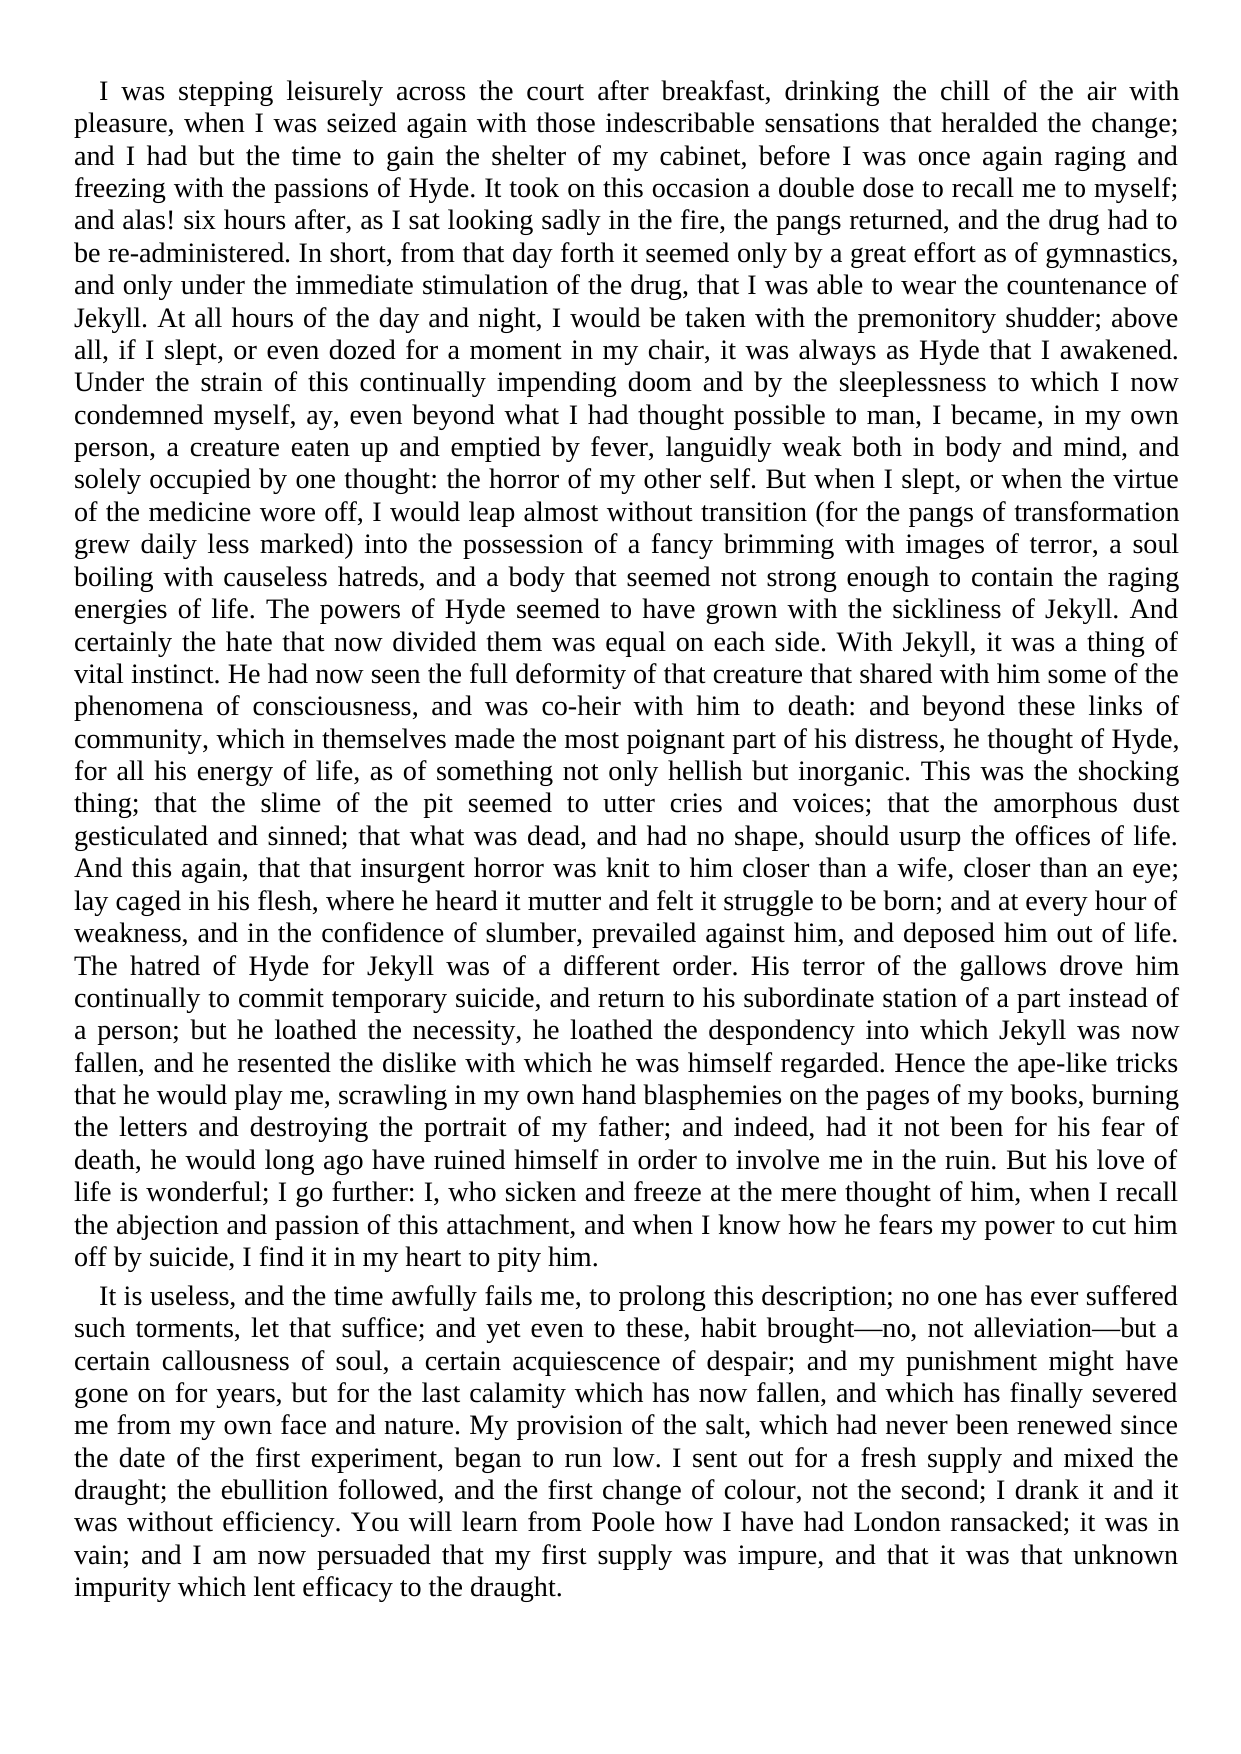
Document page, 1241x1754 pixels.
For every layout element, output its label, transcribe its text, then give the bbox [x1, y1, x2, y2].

text I was stepping leisurely across the court after breakfast, drinking the chill of the air with pleasure, when I was seized again with those indescribable sensations that heralded the change; and I had but the time to gain the shelter of my cabinet, before I was once again raging and freezing with the passions of Hyde. It took on this occasion a double dose to recall me to myself; and alas! six hours after, as I sat looking sadly in the fire, the pangs returned, and the drug had to be re-administered. In short, from that day forth it seemed only by a great effort as of gymnastics, and only under the immediate stimulation of the drug, that I was able to wear the countenance of Jekyll. At all hours of the day and night, I would be taken with the premonitory shudder; above all, if I slept, or even dozed for a moment in my chair, it was always as Hyde that I awakened. Under the strain of this continually impending doom and by the sleeplessness to which I now condemned myself, ay, even beyond what I had thought possible to man, I became, in my own person, a creature eaten up and emptied by fever, languidly weak both in body and mind, and solely occupied by one thought: the horror of my other self. But when I slept, or when the virtue of the medicine wore off, I would leap almost without transition (for the pangs of transformation grew daily less marked) into the possession of a fancy brimming with images of terror, a soul boiling with causeless hatreds, and a body that seemed not strong enough to contain the raging energies of life. The powers of Hyde seemed to have grown with the sickliness of Jekyll. And certainly the hate that now divided them was equal on each side. With Jekyll, it was a thing of vital instinct. He had now seen the full deformity of that creature that shared with him some of the phenomena of consciousness, and was co-heir with him to death: and beyond these links of community, which in themselves made the most poignant part of his distress, he thought of Hyde, for all his energy of life, as of something not only hellish but inorganic. This was the shocking thing; that the slime of the pit seemed to utter cries and voices; that the amorphous dust gesticulated and sinned; that what was dead, and had no shape, should usurp the offices of life. And this again, that that insurgent horror was knit to him closer than a wife, closer than an eye; lay caged in his flesh, where he heard it mutter and felt it struggle to be born; and at every hour of weakness, and in the confidence of slumber, prevailed against him, and deposed him out of life. The hatred of Hyde for Jekyll was of a different order. His terror of the gallows drove him continually to commit temporary suicide, and return to his subordinate station of a part instead of a person; but he loathed the necessity, he loathed the despondency into which Jekyll was now fallen, and he resented the dislike with which he was himself regarded. Hence the ape-like tricks that he would play me, scrawling in my own hand blasphemies on the pages of my books, burning the letters and destroying the portrait of my father; and indeed, had it not been for his fear of death, he would long ago have ruined himself in order to involve me in the ruin. But his love of life is wonderful; I go further: I, who sicken and freeze at the mere thought of him, when I recall the abjection and passion of this attachment, and when I know how he fears my power to cut him off by suicide, I find it in my heart to pity him. [74, 74, 1181, 1272]
text It is useless, and the time awfully fails me, to prolong this description; no one has ever suffered such torments, let that suffice; and yet even to these, habit brought—no, not alleviation—but a certain callousness of soul, a certain acquiescence of despair; and my punishment might have gone on for years, but for the last calamity which has now fallen, and which has finally severed me from my own face and nature. My provision of the salt, which had never been renewed since the date of the first experiment, began to run low. I sent out for a fresh supply and mixed the draught; the ebullition followed, and the first change of colour, not the second; I drank it and it was without efficiency. You will learn from Poole how I have had London ransacked; it was in vain; and I am now persuaded that my first supply was impure, and that it was that unknown impurity which lent efficacy to the draught. [74, 1279, 1181, 1603]
